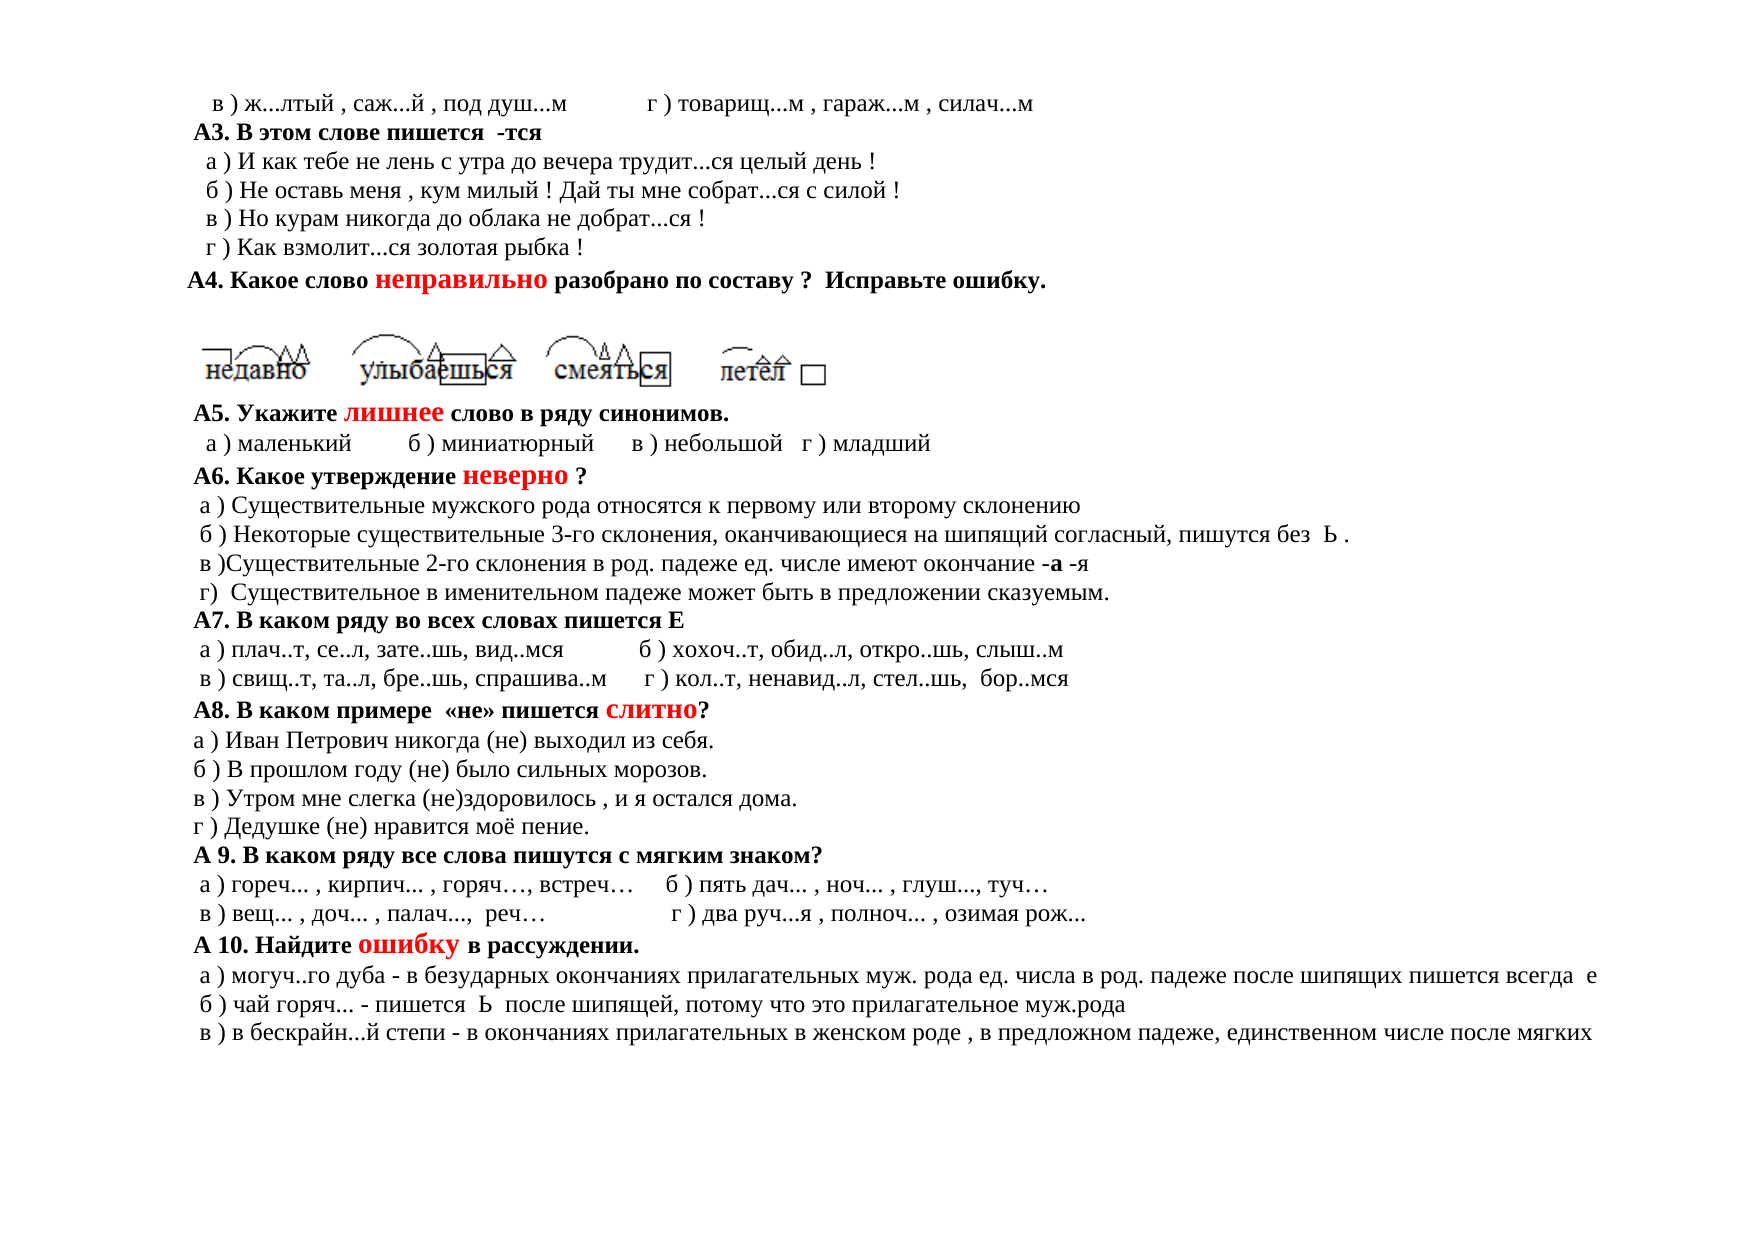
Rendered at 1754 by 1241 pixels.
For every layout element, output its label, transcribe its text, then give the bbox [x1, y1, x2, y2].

text А5. Укажите лишнее слово в ряду синонимов. [193, 294, 1636, 428]
text а ) маленький б ) миниатюрный в ) небольшой г ) младший [118, 428, 1636, 457]
text б ) В прошлом году (не) было сильных морозов. [193, 754, 1636, 783]
text б ) чай горяч... - пишется Ь после шипящей, потому что это прилагательное муж.рода [193, 989, 1636, 1017]
text а ) гореч... , кирпич... , горяч…, встреч… б ) пять дач... , ноч... , глуш..., туч… [193, 869, 1636, 898]
text в ) Но курам никогда до облака не добрат...ся ! [193, 203, 1636, 232]
text г ) Как взмолит...ся золотая рыбка ! [193, 232, 1636, 261]
text А4. Какое слово неправильно разобрано по составу ? Исправьте ошибку. [118, 261, 1636, 294]
text а ) Существительные мужского рода относятся к первому или второму склонению [118, 490, 1636, 519]
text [193, 1017, 1636, 1046]
text А7. В каком ряду во всех словах пишется Е [193, 605, 1636, 634]
text А3. В этом слове пишется -тся [193, 117, 1636, 146]
text в ) ж...лтый , саж...й , под душ...м г ) товарищ...м , гараж...м , силач...м [193, 88, 1636, 117]
text г ) Дедушке (не) нравится моё пение. [193, 811, 1636, 840]
text А6. Какое утверждение неверно ? [118, 457, 1636, 490]
text г) Существительное в именительном падеже может быть в предложении сказуемым. [193, 577, 1636, 605]
text а ) могуч..го дуба - в безударных окончаниях прилагательных муж. рода ед. числа в род. падеже после шипящих пишется всегда е [193, 960, 1636, 989]
text в ) Утром мне слегка (не)здоровилось , и я остался дома. [193, 783, 1636, 811]
text в ) вещ... , доч... , палач..., реч… г ) два руч...я , полноч... , озимая рож... [193, 898, 1636, 926]
picture [193, 322, 837, 395]
text А 10. Найдите ошибку в рассуждении. [193, 926, 1636, 960]
text б ) Некоторые существительные 3-го склонения, оканчивающиеся на шипящий согласный, пишутся без Ь . [193, 519, 1636, 548]
text а ) плач..т, се..л, зате..шь, вид..мся б ) хохоч..т, обид..л, откро..шь, слыш..м [193, 634, 1636, 663]
text А8. В каком примере «не» пишется слитно? [193, 692, 1636, 725]
text А 9. В каком ряду все слова пишутся с мягким знаком? [193, 840, 1636, 869]
text а ) Иван Петрович никогда (не) выходил из себя. [193, 725, 1636, 754]
text а ) И как тебе не лень с утра до вечера трудит...ся целый день ! [193, 146, 1636, 175]
text б ) Не оставь меня , кум милый ! Дай ты мне собрат...ся с силой ! [193, 175, 1636, 203]
text в ) свищ..т, та..л, бре..шь, спрашива..м г ) кол..т, ненавид..л, стел..шь, бор..мся [193, 663, 1636, 692]
text в )Существительные 2-го склонения в род. падеже ед. числе имеют окончание -а -я [193, 548, 1636, 577]
